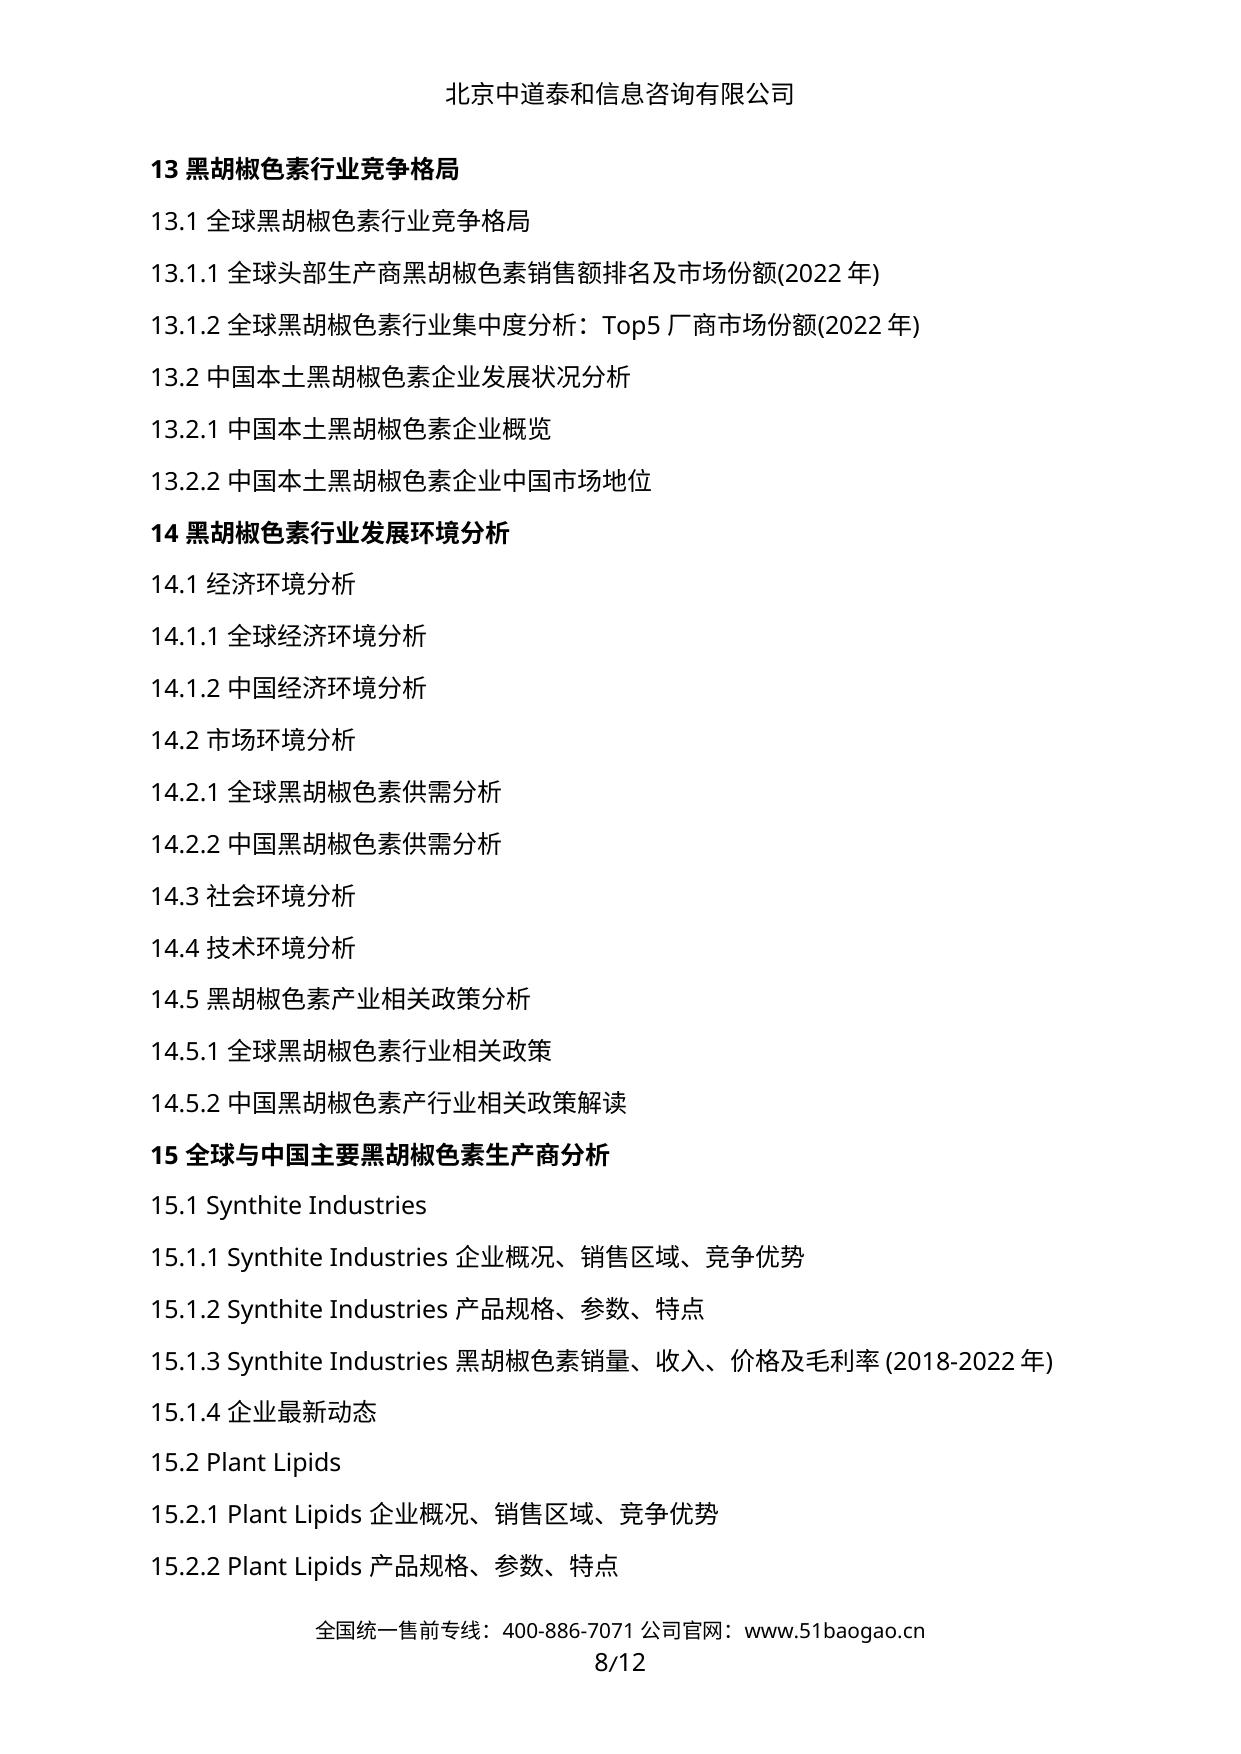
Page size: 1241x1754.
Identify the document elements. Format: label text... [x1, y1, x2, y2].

text 14.5 黑胡椒色素产业相关政策分析 [150, 980, 1090, 1016]
text 13.2.2 中国本土黑胡椒色素企业中国市场地位 [150, 461, 1090, 497]
text 14 黑胡椒色素行业发展环境分析 [150, 513, 1090, 549]
text 13.1.1 全球头部生产商黑胡椒色素销售额排名及市场份额(2022年) [150, 254, 1090, 290]
text 13.1 全球黑胡椒色素行业竞争格局 [150, 202, 1090, 238]
text 14.1 经济环境分析 [150, 565, 1090, 601]
text 15.2.2 Plant Lipids 产品规格、参数、特点 [150, 1546, 1090, 1582]
text 15.1.2 Synthite Industries 产品规格、参数、特点 [150, 1289, 1090, 1325]
text 14.3 社会环境分析 [150, 876, 1090, 912]
text 14.5.2 中国黑胡椒色素产行业相关政策解读 [150, 1084, 1090, 1120]
text 14.2.2 中国黑胡椒色素供需分析 [150, 824, 1090, 861]
text 14.5.1 全球黑胡椒色素行业相关政策 [150, 1032, 1090, 1068]
text 14.4 技术环境分析 [150, 928, 1090, 964]
text 14.2 市场环境分析 [150, 721, 1090, 757]
text 13 黑胡椒色素行业竞争格局 [150, 150, 1090, 186]
text 13.2.1 中国本土黑胡椒色素企业概览 [150, 409, 1090, 446]
text 14.1.1 全球经济环境分析 [150, 617, 1090, 653]
text 13.2 中国本土黑胡椒色素企业发展状况分析 [150, 357, 1090, 394]
text 14.1.2 中国经济环境分析 [150, 669, 1090, 705]
text 14.2.1 全球黑胡椒色素供需分析 [150, 772, 1090, 809]
text 15.1 Synthite Industries [150, 1187, 1090, 1222]
text 15 全球与中国主要黑胡椒色素生产商分析 [150, 1136, 1090, 1172]
text 15.1.3 Synthite Industries 黑胡椒色素销量、收入、价格及毛利率 (2018-2022年) [150, 1341, 1090, 1377]
text 15.1.4 企业最新动态 [150, 1393, 1090, 1429]
text 15.2 Plant Lipids [150, 1445, 1090, 1479]
text 15.1.1 Synthite Industries 企业概况、销售区域、竞争优势 [150, 1237, 1090, 1273]
text 13.1.2 全球黑胡椒色素行业集中度分析：Top5 厂商市场份额(2022年) [150, 306, 1090, 342]
text 15.2.1 Plant Lipids 企业概况、销售区域、竞争优势 [150, 1494, 1090, 1531]
